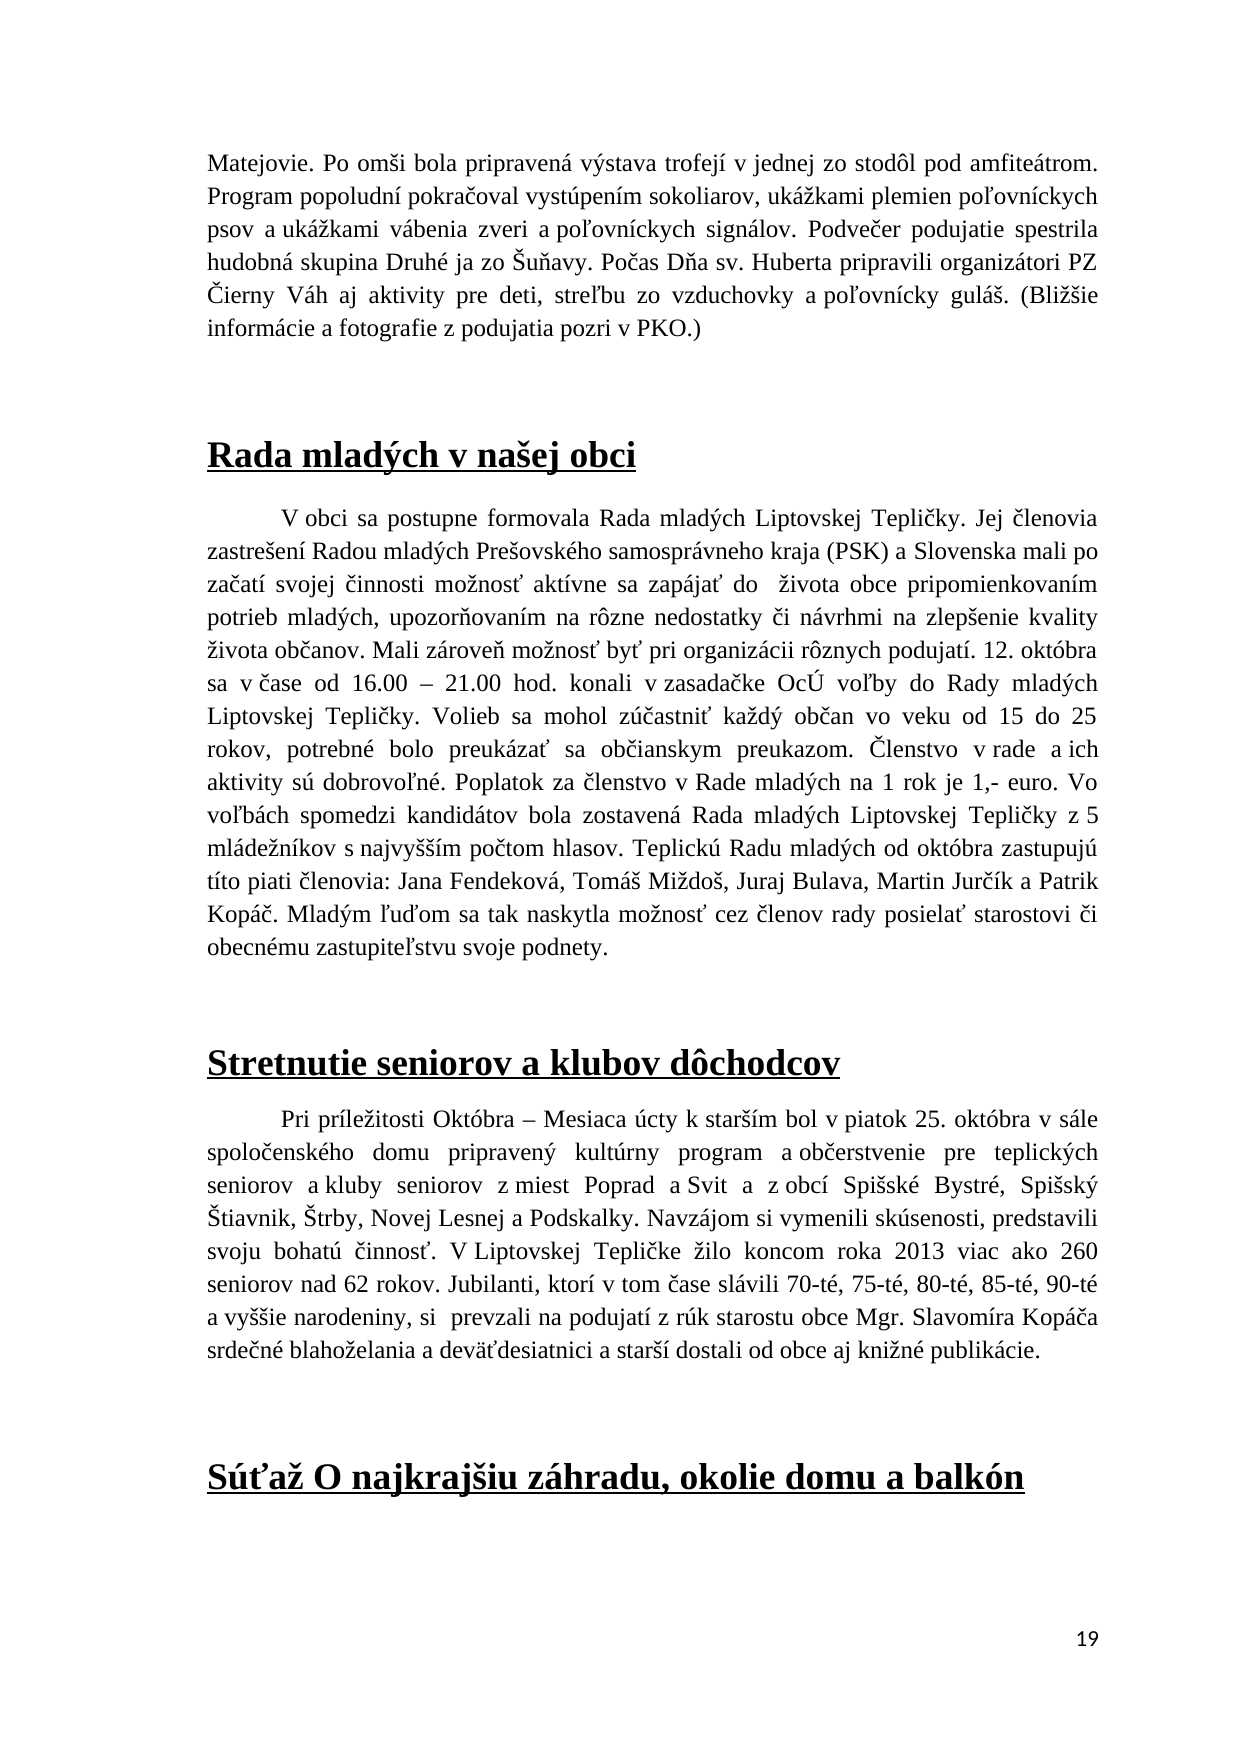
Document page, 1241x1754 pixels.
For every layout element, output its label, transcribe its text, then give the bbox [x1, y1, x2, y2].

text Rada mladých v našej obci [207, 433, 1098, 476]
text Stretnutie seniorov a klubov dôchodcov [207, 1040, 1098, 1083]
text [207, 148, 1098, 342]
text Pri príležitosti Októbra – Mesiaca úcty k starším bol v piatok 25. októbra v sále spoločenského domu pripravený kultúrny program a občerstvenie pre teplických seniorov a kluby seniorov z miest Poprad a Svit a z obcí Spišské Bystré, Spišský Štiavnik, Štrby, Novej Lesnej a Podskalky. Navzájom si vymenili skúsenosti, predstavili svoju bohatú činnosť. V Liptovskej Tepličke žilo koncom roka 2013 viac ako 260 seniorov nad 62 rokov. Jubilanti, ktorí v tom čase slávili 70-té, 75-té, 80-té, 85-té, 90-té a vyššie narodeniny, si prevzali na podujatí z rúk starostu obce Mgr. Slavomíra Kopáča srdečné blahoželania a deväťdesiatnici a starší dostali od obce aj knižné publikácie. [207, 1104, 1098, 1364]
text V obci sa postupne formovala Rada mladých Liptovskej Tepličky. Jej členovia zastrešení Radou mladých Prešovského samosprávneho kraja (PSK) a Slovenska mali po začatí svojej činnosti možnosť aktívne sa zapájať do života obce pripomienkovaním potrieb mladých, upozorňovaním na rôzne nedostatky či návrhmi na zlepšenie kvality života občanov. Mali zároveň možnosť byť pri organizácii rôznych podujatí. 12. októbra sa v čase od 16.00 – 21.00 hod. konali v zasadačke OcÚ voľby do Rady mladých Liptovskej Tepličky. Volieb sa mohol zúčastniť každý občan vo veku od 15 do 25 rokov, potrebné bolo preukázať sa občianskym preukazom. Členstvo v rade a ich aktivity sú dobrovoľné. Poplatok za členstvo v Rade mladých na 1 rok je 1,- euro. Vo voľbách spomedzi kandidátov bola zostavená Rada mladých Liptovskej Tepličky z 5 mládežníkov s najvyšším počtom hlasov. Teplickú Radu mladých od októbra zastupujú títo piati členovia: Jana Fendeková, Tomáš Miždoš, Juraj Bulava, Martin Jurčík a Patrik Kopáč. Mladým ľuďom sa tak naskytla možnosť cez členov rady posielať starostovi či obecnému zastupiteľstvu svoje podnety. [207, 503, 1098, 961]
text Súťaž O najkrajšiu záhradu, okolie domu a balkón [207, 1454, 1098, 1498]
